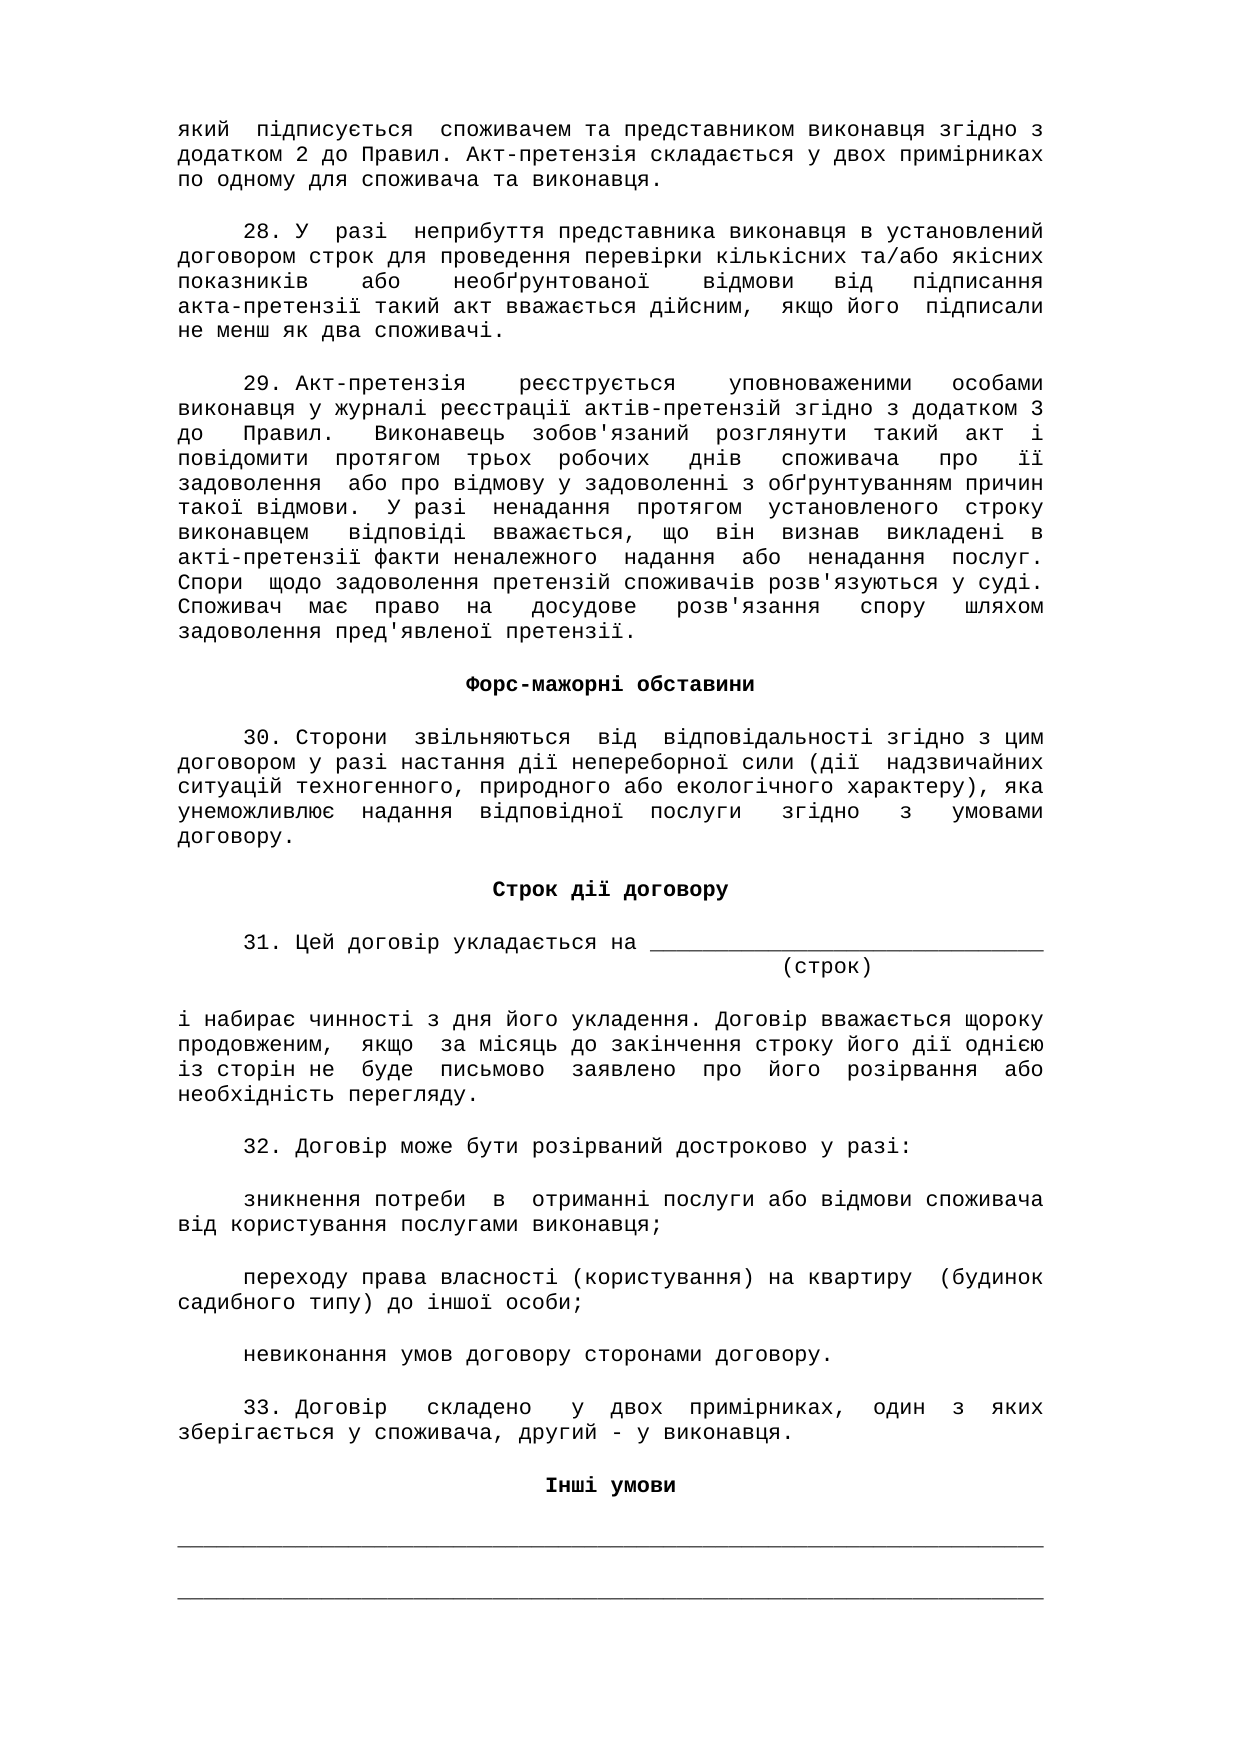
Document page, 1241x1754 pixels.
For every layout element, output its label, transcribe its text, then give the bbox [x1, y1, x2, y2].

text і набирає чинності з дня його укладення. Договір вважається щороку продовженим, якщо за місяць до закінчення строку його дії однією із сторін не буде письмово заявлено про його розірвання або необхідність перегляду. [177, 1008, 1152, 1136]
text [177, 118, 1152, 221]
text 28. У разі неприбуття представника виконавця в установлений договором строк для проведення перевірки кількісних та/або якісних показників або необґрунтованої відмови від підписання акта-претензії такий акт вважається дійсним, якщо його підписали не менш як два споживачі. [177, 221, 1152, 372]
text 32. Договір може бути розірваний достроково у разі: [177, 1136, 1152, 1188]
text Строк дії договору [177, 878, 1152, 931]
text Інші умови [177, 1474, 1152, 1527]
text переходу права власності (користування) на квартиру (будинок садибного типу) до іншої особи; [177, 1266, 1152, 1344]
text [177, 1580, 1152, 1632]
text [177, 1527, 1152, 1580]
text невиконання умов договору сторонами договору. [177, 1344, 1152, 1396]
text 33. Договір складено у двох примірниках, один з яких зберігається у споживача, другий - у виконавця. [177, 1396, 1152, 1474]
text 31. Цей договір укладається на ______________________________ (строк) [177, 931, 1152, 1008]
text 30. Сторони звільняються від відповідальності згідно з цим договором у разі настання дії непереборної сили (дії надзвичайних ситуацій техногенного, природного або екологічного характеру), яка унеможливлює надання відповідної послуги згідно з умовами договору. [177, 726, 1152, 878]
text зникнення потреби в отриманні послуги або відмови споживача від користування послугами виконавця; [177, 1188, 1152, 1266]
text Форс-мажорні обставини [177, 673, 1152, 726]
text 29. Акт-претензія реєструється уповноваженими особами виконавця у журналі реєстрації актів-претензій згідно з додатком 3 до Правил. Виконавець зобов'язаний розглянути такий акт і повідомити протягом трьох робочих днів споживача про її задоволення або про відмову у задоволенні з обґрунтуванням причин такої відмови. У разі ненадання протягом установленого строку виконавцем відповіді вважається, що він визнав викладені в акті-претензії факти неналежного надання або ненадання послуг. Спори щодо задоволення претензій споживачів розв'язуються у суді. Споживач має право на досудове розв'язання спору шляхом задоволення пред'явленої претензії. [177, 372, 1152, 673]
